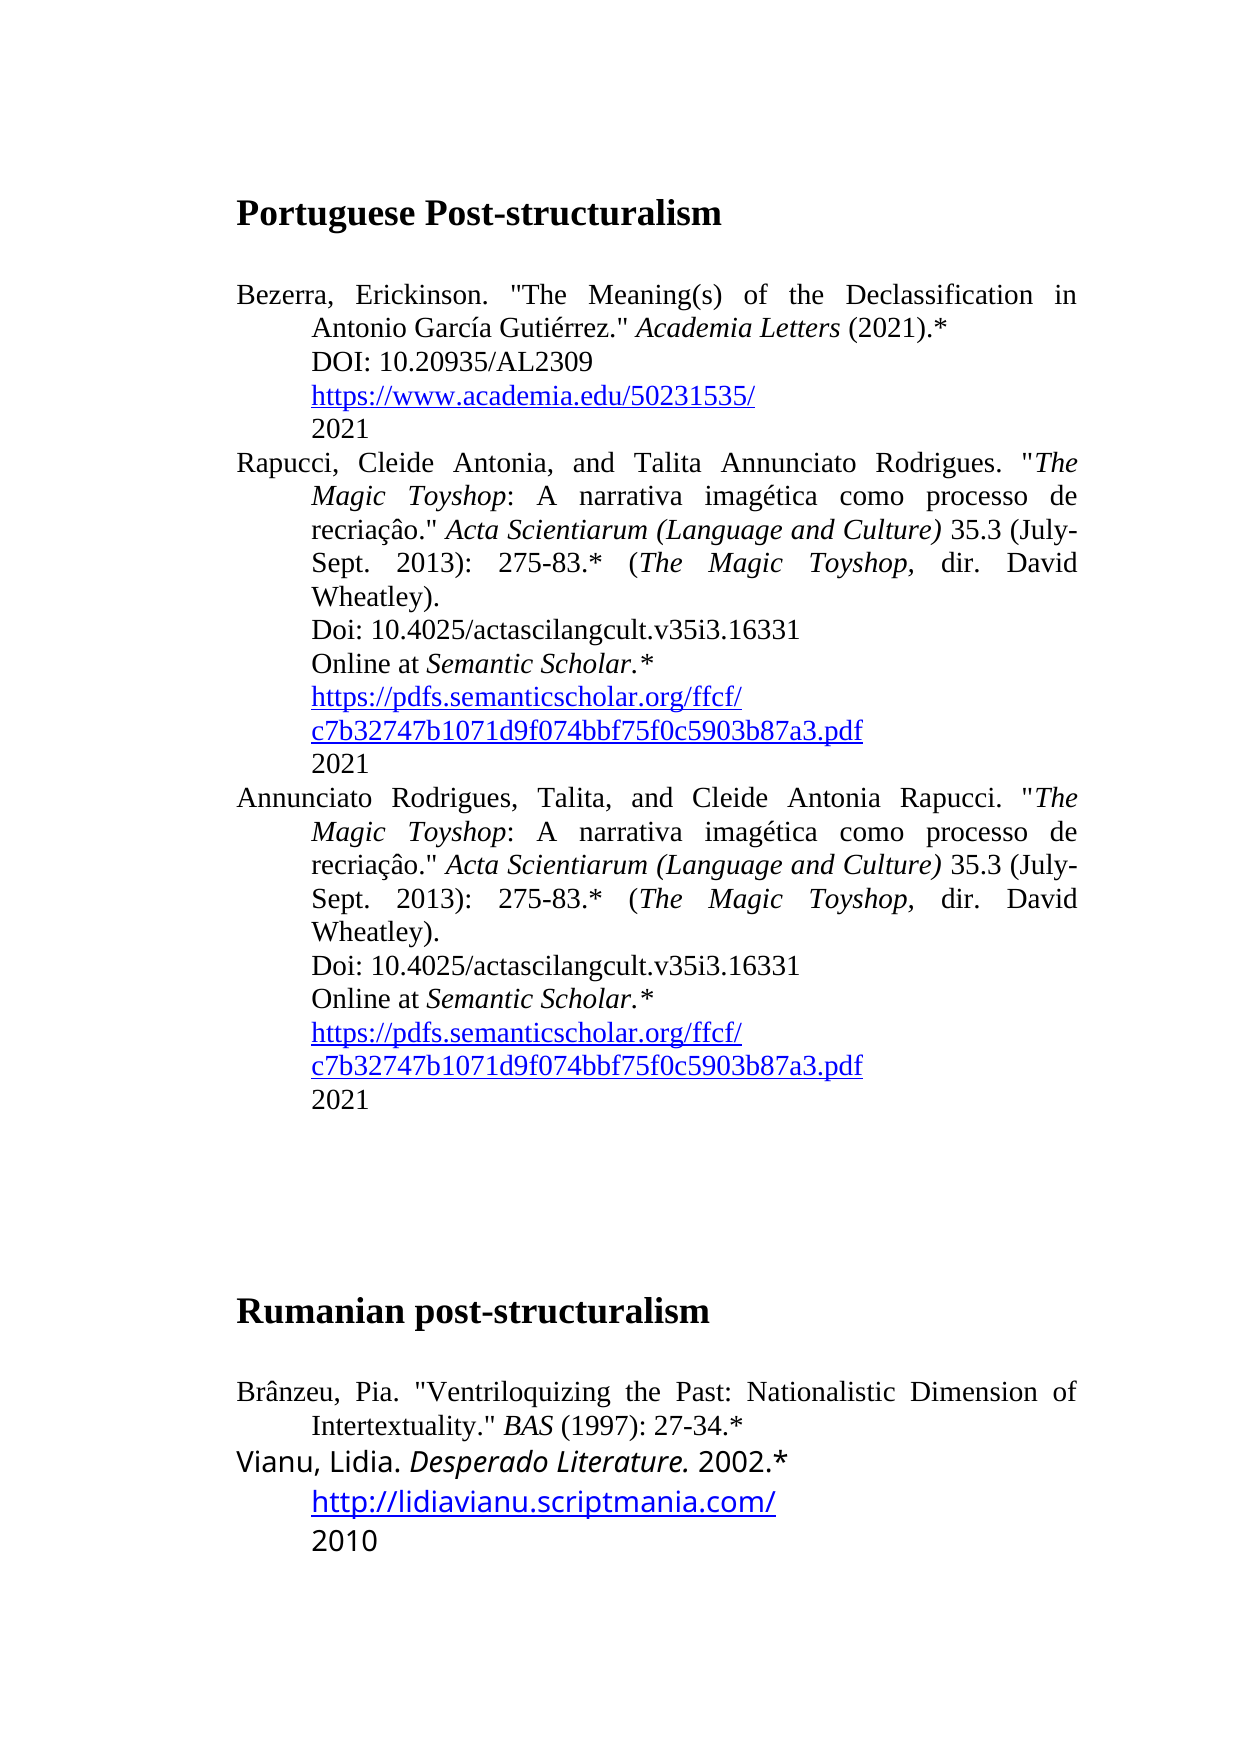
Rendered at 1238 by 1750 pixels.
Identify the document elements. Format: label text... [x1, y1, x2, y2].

text Annunciato Rodrigues, Talita, and Cleide Antonia Rapucci. "The Magic Toyshop: A narrativa imagética como processo de recriaçâo." Acta Scientiarum (Language and Culture) 35.3 (July-Sept. 2013): 275-83.* (The Magic Toyshop, dir. David Wheatley). [236, 780, 1078, 948]
text Doi: 10.4025/actascilangcult.v35i3.16331 [311, 612, 1078, 646]
text https://pdfs.semanticscholar.org/ffcf/c7b32747b1071d9f074bbf75f0c5903b87a3.pdf [311, 679, 1078, 747]
text Brânzeu, Pia. "Ventriloquizing the Past: Nationalistic Dimension of Intertextuality." BAS (1997): 27-34.* [236, 1374, 1078, 1441]
text Vianu, Lidia. Desperado Literature. 2002.* [236, 1441, 1078, 1481]
text Bezerra, Erickinson. "The Meaning(s) of the Declassification in Antonio García Gutiérrez." Academia Letters (2021).* [236, 277, 1078, 344]
text 2010 [236, 1521, 1078, 1560]
text 2021 [236, 1082, 1078, 1116]
text DOI: 10.20935/AL2309 [236, 344, 1078, 378]
text Rumanian post-structuralism [236, 1288, 1078, 1331]
text 2021 [236, 411, 1078, 445]
text Doi: 10.4025/actascilangcult.v35i3.16331 [311, 948, 1078, 981]
text http://lidiavianu.scriptmania.com/ [236, 1481, 1078, 1521]
text Portuguese Post-structuralism [236, 191, 1078, 234]
text Online at Semantic Scholar.* [311, 646, 1078, 679]
text Rapucci, Cleide Antonia, and Talita Annunciato Rodrigues. "The Magic Toyshop: A narrativa imagética como processo de recriaçâo." Acta Scientiarum (Language and Culture) 35.3 (July-Sept. 2013): 275-83.* (The Magic Toyshop, dir. David Wheatley). [236, 445, 1078, 612]
text https://pdfs.semanticscholar.org/ffcf/c7b32747b1071d9f074bbf75f0c5903b87a3.pdf [311, 1015, 1078, 1082]
text 2021 [236, 747, 1078, 780]
text Online at Semantic Scholar.* [311, 981, 1078, 1015]
text https://www.academia.edu/50231535/ [236, 378, 1078, 411]
